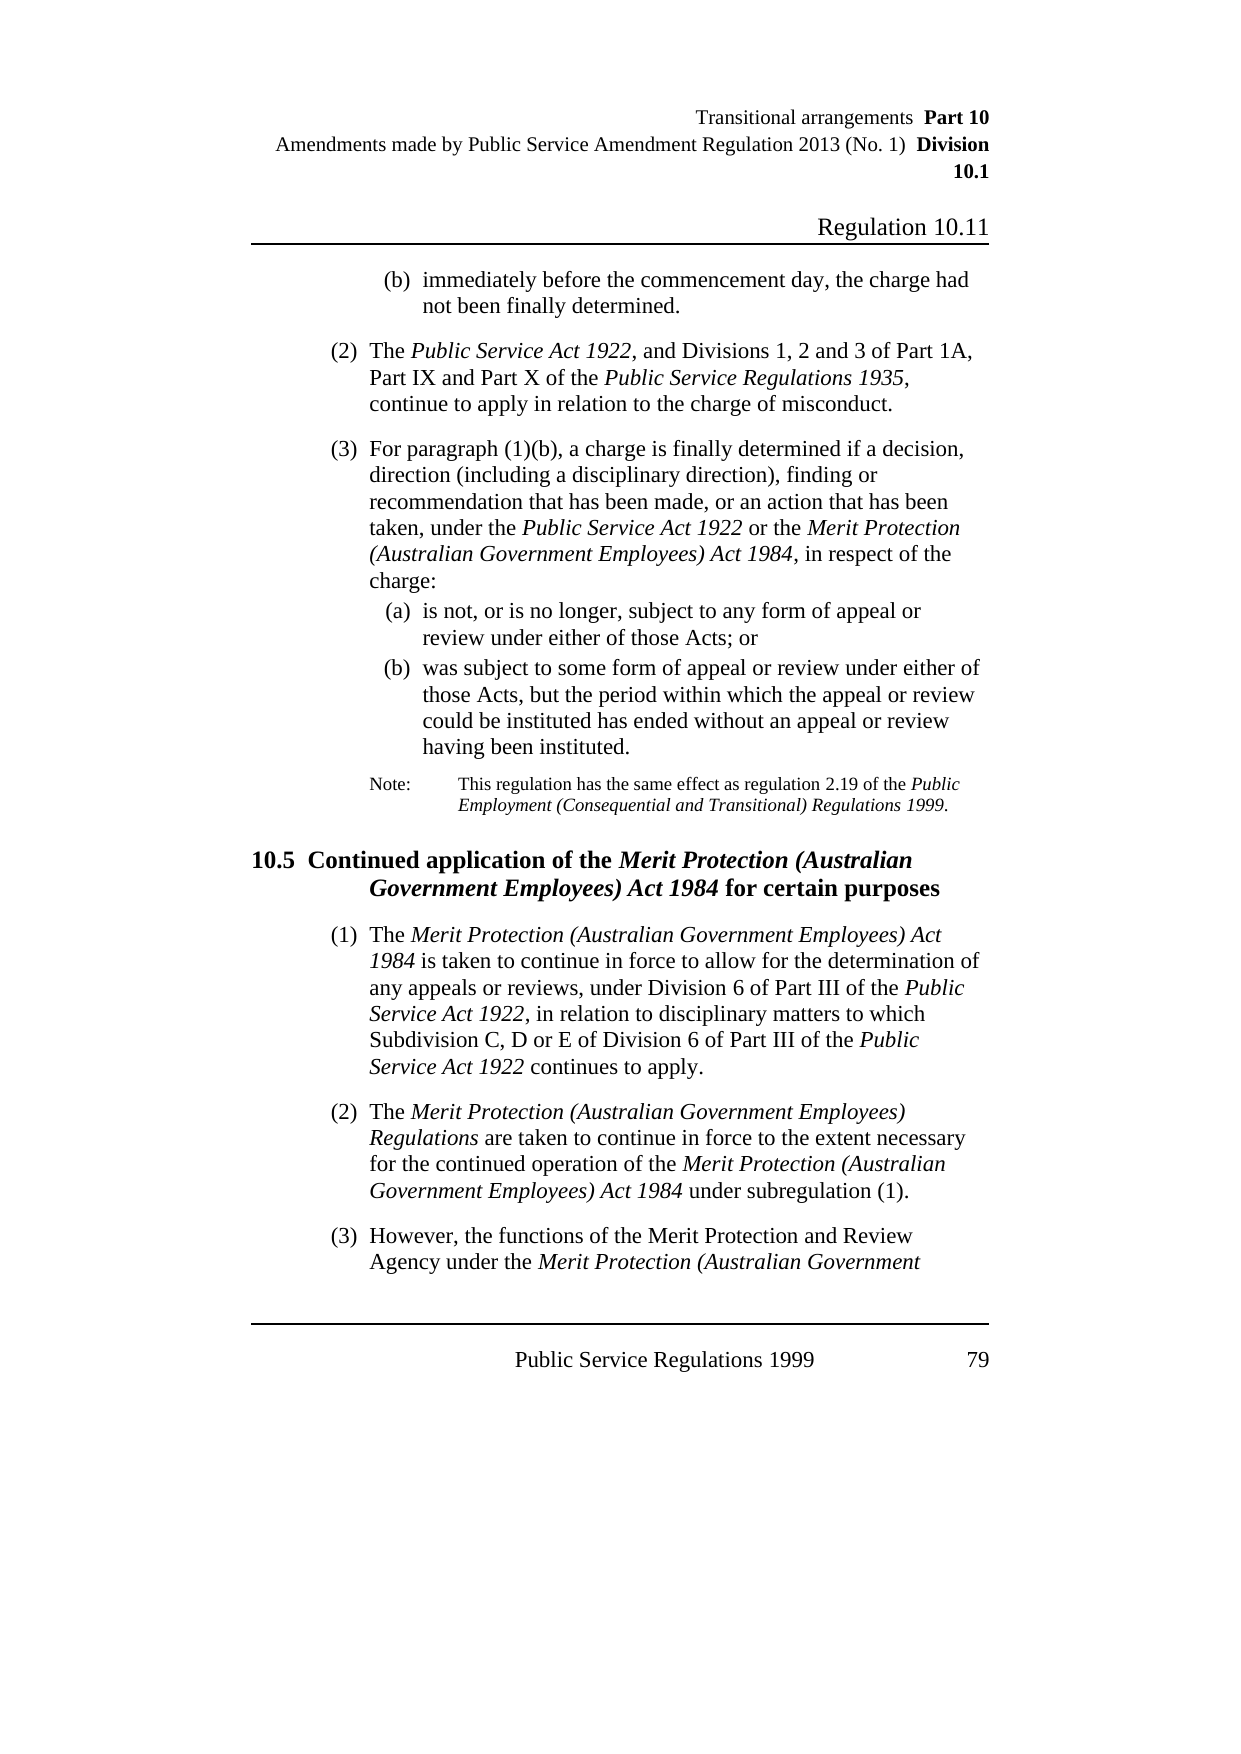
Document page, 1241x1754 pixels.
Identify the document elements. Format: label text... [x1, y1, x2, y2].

text (1) The Merit Protection (Australian Government Employees) Act 1984 is taken to continue in force to allow for the determination of any appeals or reviews, under Division 6 of Part III of the Public Service Act 1922, in relation to disciplinary matters to which Subdivision C, D or E of Division 6 of Part III of the Public Service Act 1922 continues to apply. [251, 921, 989, 1079]
text (a) is not, or is no longer, subject to any form of appeal or review under either of those Acts; or [251, 597, 989, 650]
text Note: This regulation has the same effect as regulation 2.19 of the Public Employment (Consequential and Transitional) Regulations 1999. [369, 772, 989, 816]
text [251, 1222, 989, 1275]
text (b) was subject to some form of appeal or review under either of those Acts, but the period within which the appeal or review could be instituted has ended without an appeal or review having been instituted. [251, 654, 989, 760]
text (2) The Public Service Act 1922, and Divisions 1, 2 and 3 of Part 1A, Part IX and Part X of the Public Service Regulations 1935, continue to apply in relation to the charge of misconduct. [251, 337, 989, 416]
text 10.5 Continued application of the Merit Protection (Australian Government Employees) Act 1984 for certain purposes [251, 845, 989, 902]
text (b) immediately before the commencement day, the charge had not been finally determined. [251, 266, 989, 318]
text (3) For paragraph (1)(b), a charge is finally determined if a decision, direction (including a disciplinary direction), finding or recommendation that has been made, or an action that has been taken, under the Public Service Act 1922 or the Merit Protection (Australian Government Employees) Act 1984, in respect of the charge: [251, 435, 989, 593]
text (2) The Merit Protection (Australian Government Employees) Regulations are taken to continue in force to the extent necessary for the continued operation of the Merit Protection (Australian Government Employees) Act 1984 under subregulation (1). [251, 1098, 989, 1203]
